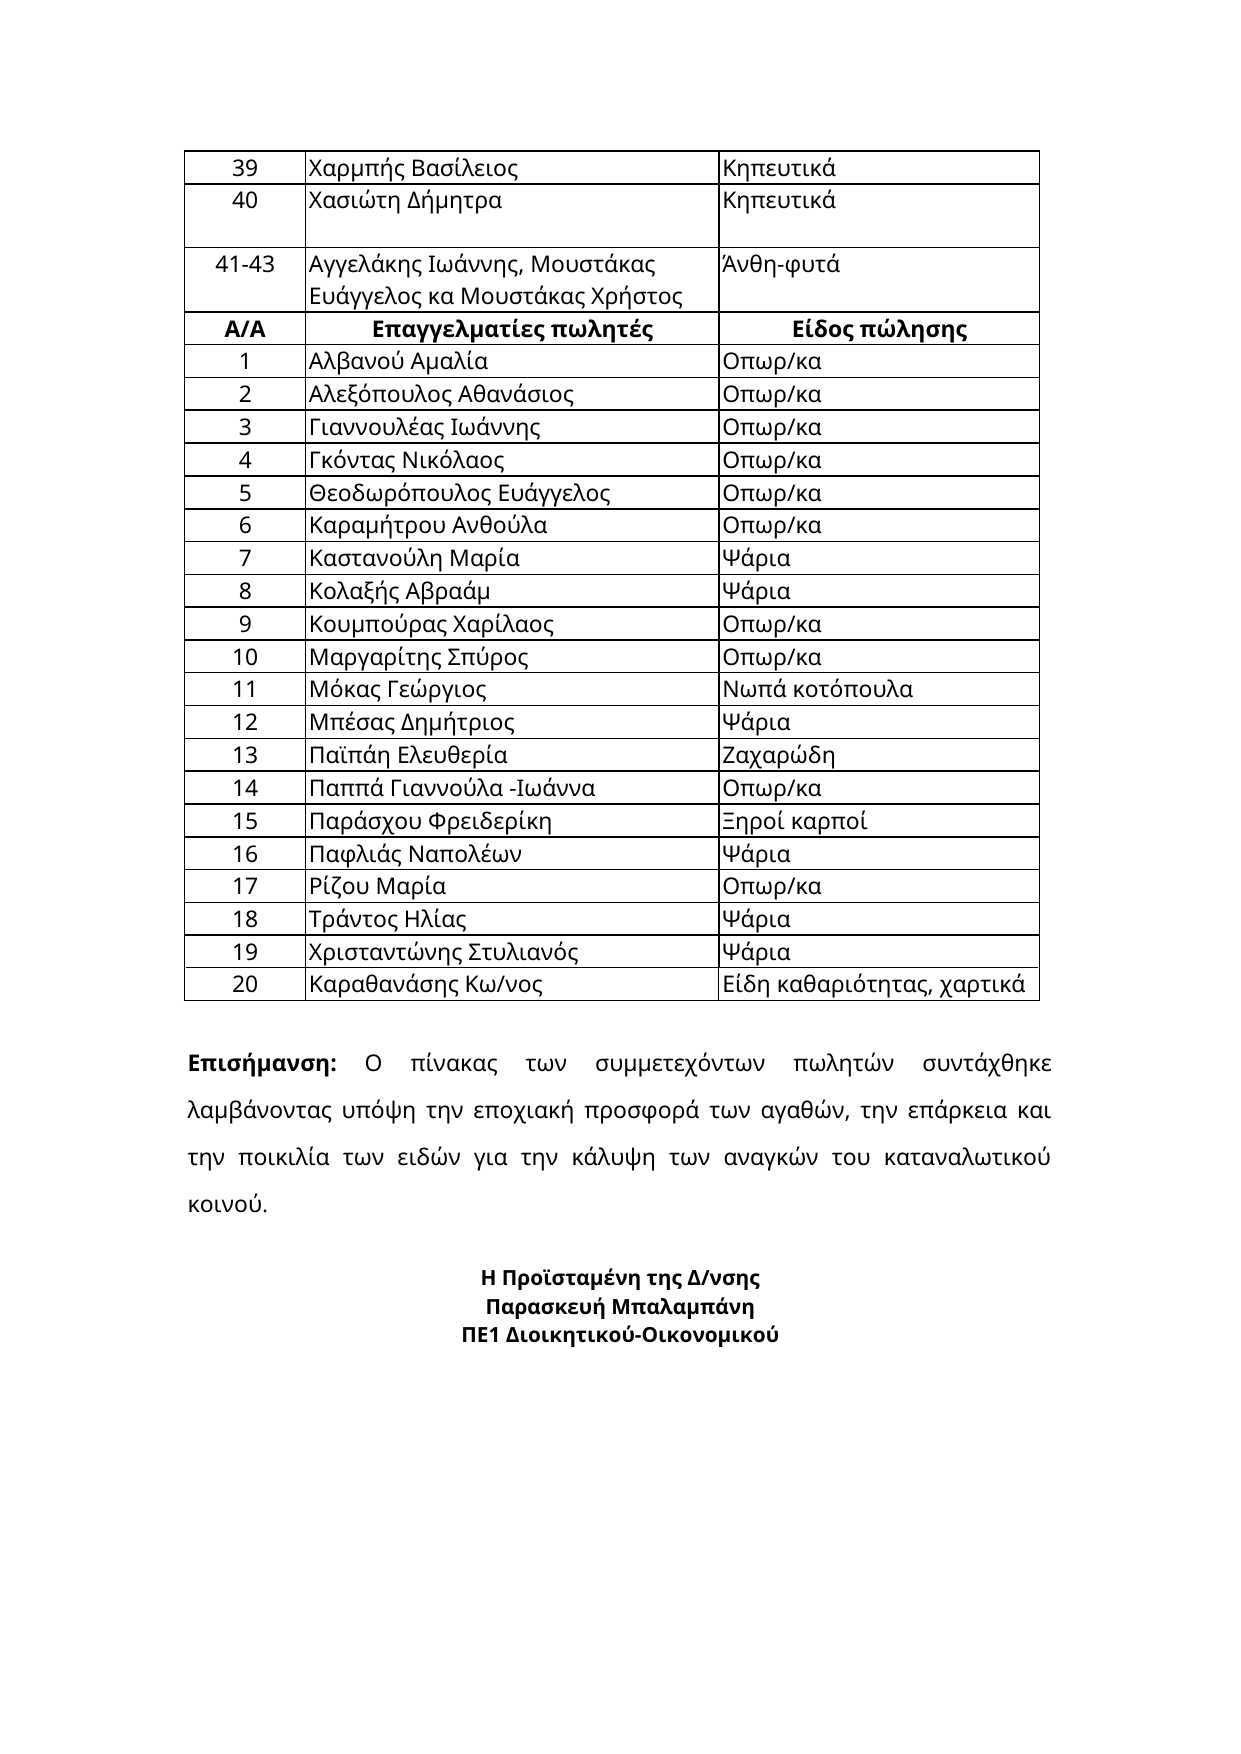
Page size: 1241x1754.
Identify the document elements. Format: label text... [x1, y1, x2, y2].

table_cell 4 [185, 444, 305, 475]
table_cell 10 [185, 641, 305, 672]
table_cell Χαρμπής Βασίλειος [306, 152, 718, 183]
table_cell Γιαννουλέας Ιωάννης [306, 411, 718, 442]
table_cell Αγγελάκης Ιωάννης, Μουστάκας Ευάγγελος κα Μουστάκας Χρήστος [306, 248, 718, 311]
table_cell 16 [185, 838, 305, 869]
table_cell Οπωρ/κα [720, 477, 1039, 508]
table_cell Ρίζου Μαρία [306, 870, 718, 902]
text Η Προϊσταμένη της Δ/νσης [187, 1263, 1053, 1292]
table_cell Επαγγελματίες πωλητές [306, 313, 718, 344]
table_cell 17 [185, 870, 305, 902]
table_cell Καραμήτρου Ανθούλα [306, 510, 718, 541]
text Επισήμανση: Ο πίνακας των συμμετεχόντων πωλητών συντάχθηκε λαμβάνοντας υπόψη την εποχιακή προσφορά των αγαθών, την επάρκεια και την ποικιλία των ειδών για την κάλυψη των αναγκών του καταναλωτικού κοινού. [187, 1047, 1053, 1219]
table_cell 19 [185, 936, 305, 967]
table_cell 20 [185, 968, 305, 999]
table_cell Αλβανού Αμαλία [306, 345, 718, 377]
table_cell Οπωρ/κα [720, 870, 1039, 902]
table_cell Είδος πώλησης [720, 313, 1039, 344]
table_cell Οπωρ/κα [720, 378, 1039, 409]
table_cell 11 [185, 673, 305, 705]
table_cell Α/Α [185, 313, 305, 344]
table_cell Ζαχαρώδη [720, 739, 1039, 770]
table_cell Κηπευτικά [720, 152, 1039, 183]
table_cell Μόκας Γεώργιος [306, 673, 718, 705]
text ΠΕ1 Διοικητικού-Οικονομικού [187, 1320, 1053, 1349]
table_cell Παφλιάς Ναπολέων [306, 838, 718, 869]
table_cell 12 [185, 706, 305, 737]
table_cell Οπωρ/κα [720, 641, 1039, 672]
table_cell Είδη καθαριότητας, χαρτικά [719, 967, 1039, 999]
table_cell 5 [185, 477, 305, 508]
table_cell Οπωρ/κα [720, 510, 1039, 541]
table_cell Γκόντας Νικόλαος [306, 444, 718, 475]
table_cell Ψάρια [720, 575, 1039, 606]
table_cell Μαργαρίτης Σπύρος [306, 641, 718, 672]
table_cell Καστανούλη Μαρία [306, 542, 718, 573]
table_cell 18 [185, 903, 305, 934]
table_cell Κηπευτικά [720, 185, 1039, 247]
table_cell Παππά Γιαννούλα -Ιωάννα [306, 772, 718, 803]
table_cell Τράντος Ηλίας [306, 903, 718, 934]
table_cell Οπωρ/κα [720, 411, 1039, 442]
table_cell 1 [185, 345, 305, 377]
table_cell Ψάρια [720, 838, 1039, 869]
table_cell Αλεξόπουλος Αθανάσιος [306, 378, 718, 409]
table_cell Άνθη-φυτά [720, 248, 1039, 311]
table_cell 9 [185, 608, 305, 639]
text Παρασκευή Μπαλαμπάνη [187, 1292, 1053, 1320]
table_cell Οπωρ/κα [720, 608, 1039, 639]
table_cell Καραθανάσης Κω/νος [306, 968, 718, 999]
table_cell 6 [185, 510, 305, 541]
table_cell Ψάρια [720, 542, 1039, 573]
table_cell Κολαξής Αβραάμ [306, 575, 718, 606]
table_cell Παράσχου Φρειδερίκη [306, 805, 718, 836]
table_cell 13 [185, 739, 305, 770]
table_cell Ξηροί καρποί [720, 805, 1039, 836]
table_cell Κουμπούρας Χαρίλαος [306, 608, 718, 639]
table_cell Οπωρ/κα [720, 772, 1039, 803]
table_cell Ψάρια [720, 706, 1039, 737]
table_cell Οπωρ/κα [720, 444, 1039, 475]
table_cell 8 [185, 575, 305, 606]
table_cell Θεοδωρόπουλος Ευάγγελος [306, 477, 718, 508]
table_cell 41-43 [185, 248, 305, 311]
table_cell Χρισταντώνης Στυλιανός [306, 936, 718, 967]
table_cell Xασιώτη Δήμητρα [306, 185, 718, 247]
table_cell Μπέσας Δημήτριος [306, 706, 718, 737]
table_cell Ψάρια [720, 903, 1039, 934]
table_cell 39 [185, 152, 305, 183]
table_cell Ψάρια [720, 936, 1039, 967]
table_cell 40 [185, 185, 305, 247]
table_cell 15 [185, 805, 305, 836]
table_cell 14 [185, 772, 305, 803]
table_cell 3 [185, 411, 305, 442]
table_cell Νωπά κοτόπουλα [720, 673, 1039, 705]
table_cell Παϊπάη Ελευθερία [306, 739, 718, 770]
table_cell 2 [185, 378, 305, 409]
table_cell 7 [185, 542, 305, 573]
table_cell Οπωρ/καα [720, 345, 1039, 377]
